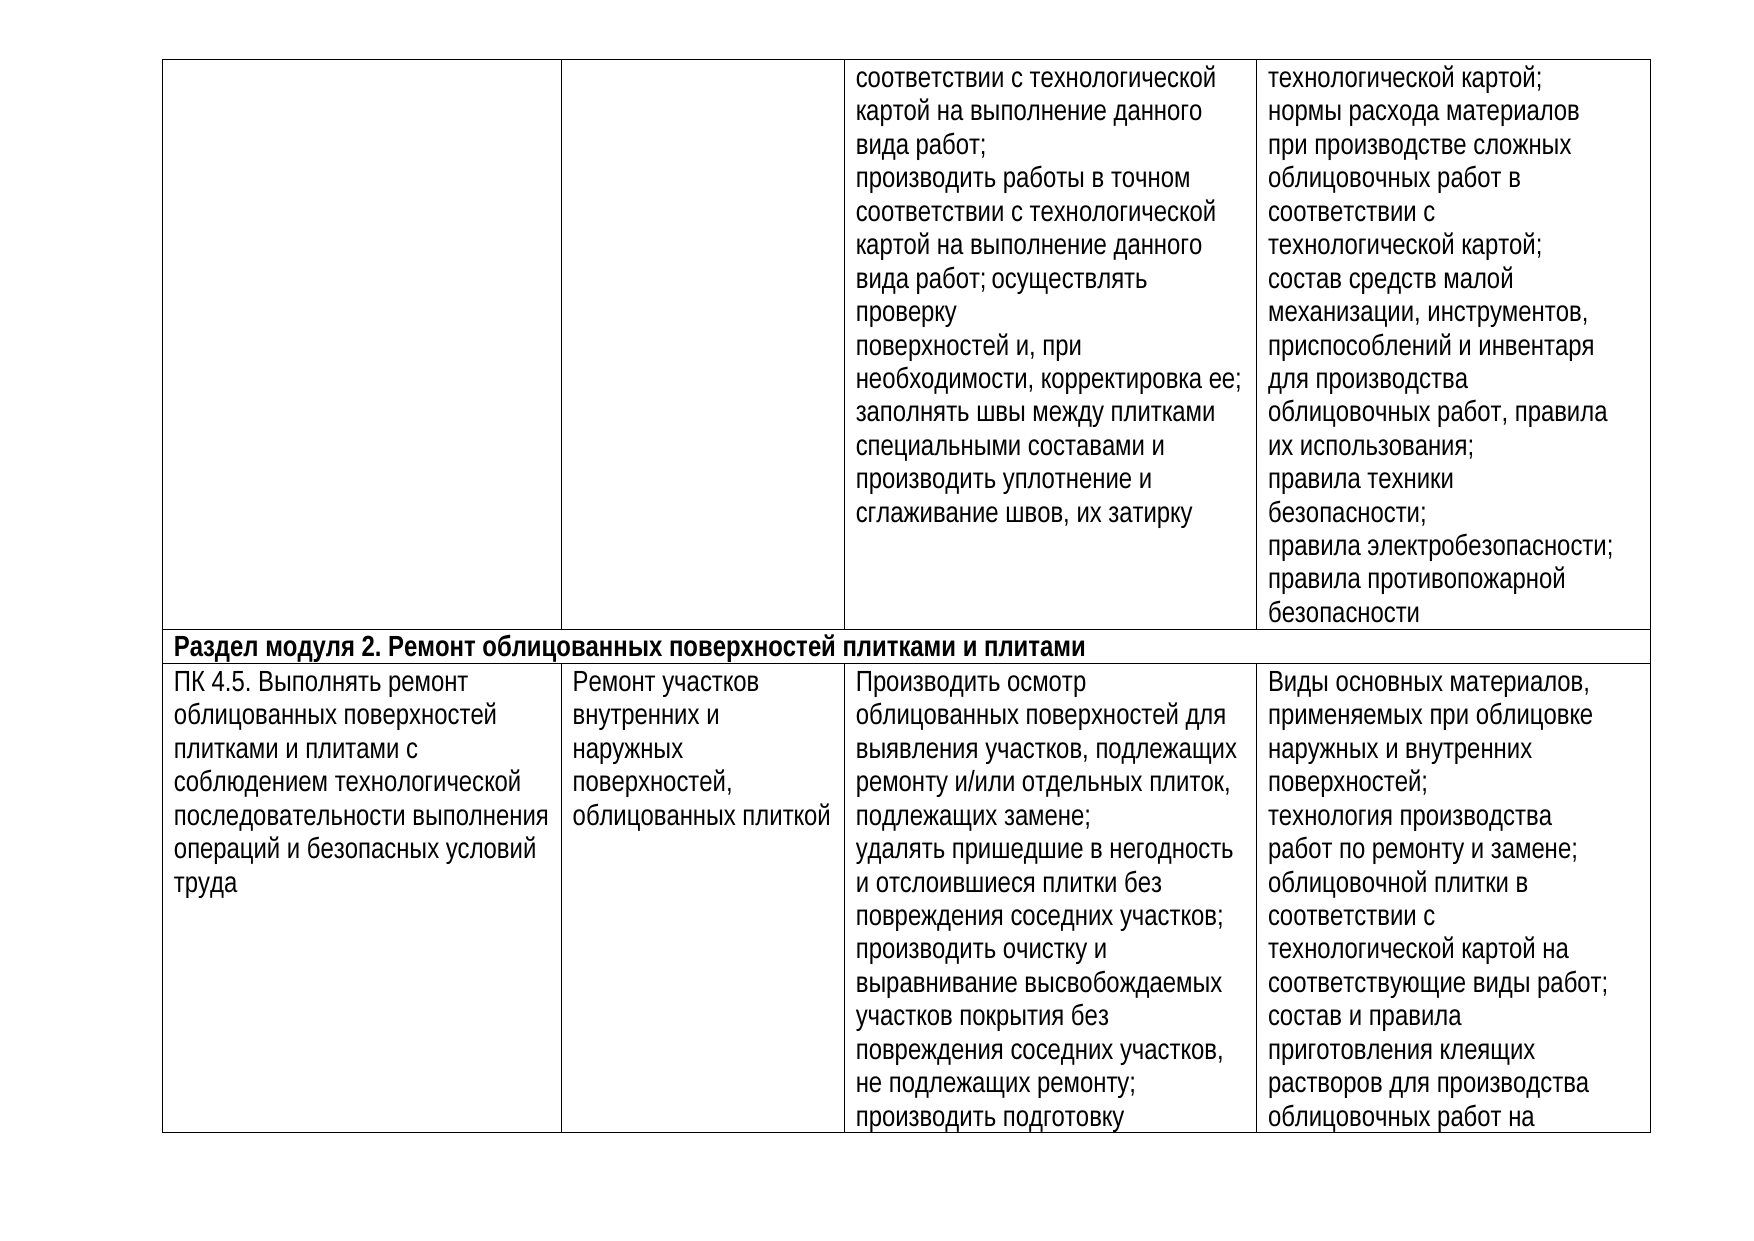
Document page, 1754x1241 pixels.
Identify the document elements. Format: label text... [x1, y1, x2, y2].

table_cell Раздел модуля 2. Ремонт облицованных поверхностей плитками и плитами [163, 630, 1650, 663]
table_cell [562, 60, 844, 628]
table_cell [163, 60, 561, 628]
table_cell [845, 60, 1256, 628]
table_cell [562, 664, 844, 1132]
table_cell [1257, 664, 1650, 1132]
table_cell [845, 664, 1256, 1132]
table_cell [163, 664, 561, 1132]
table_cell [1257, 60, 1650, 628]
